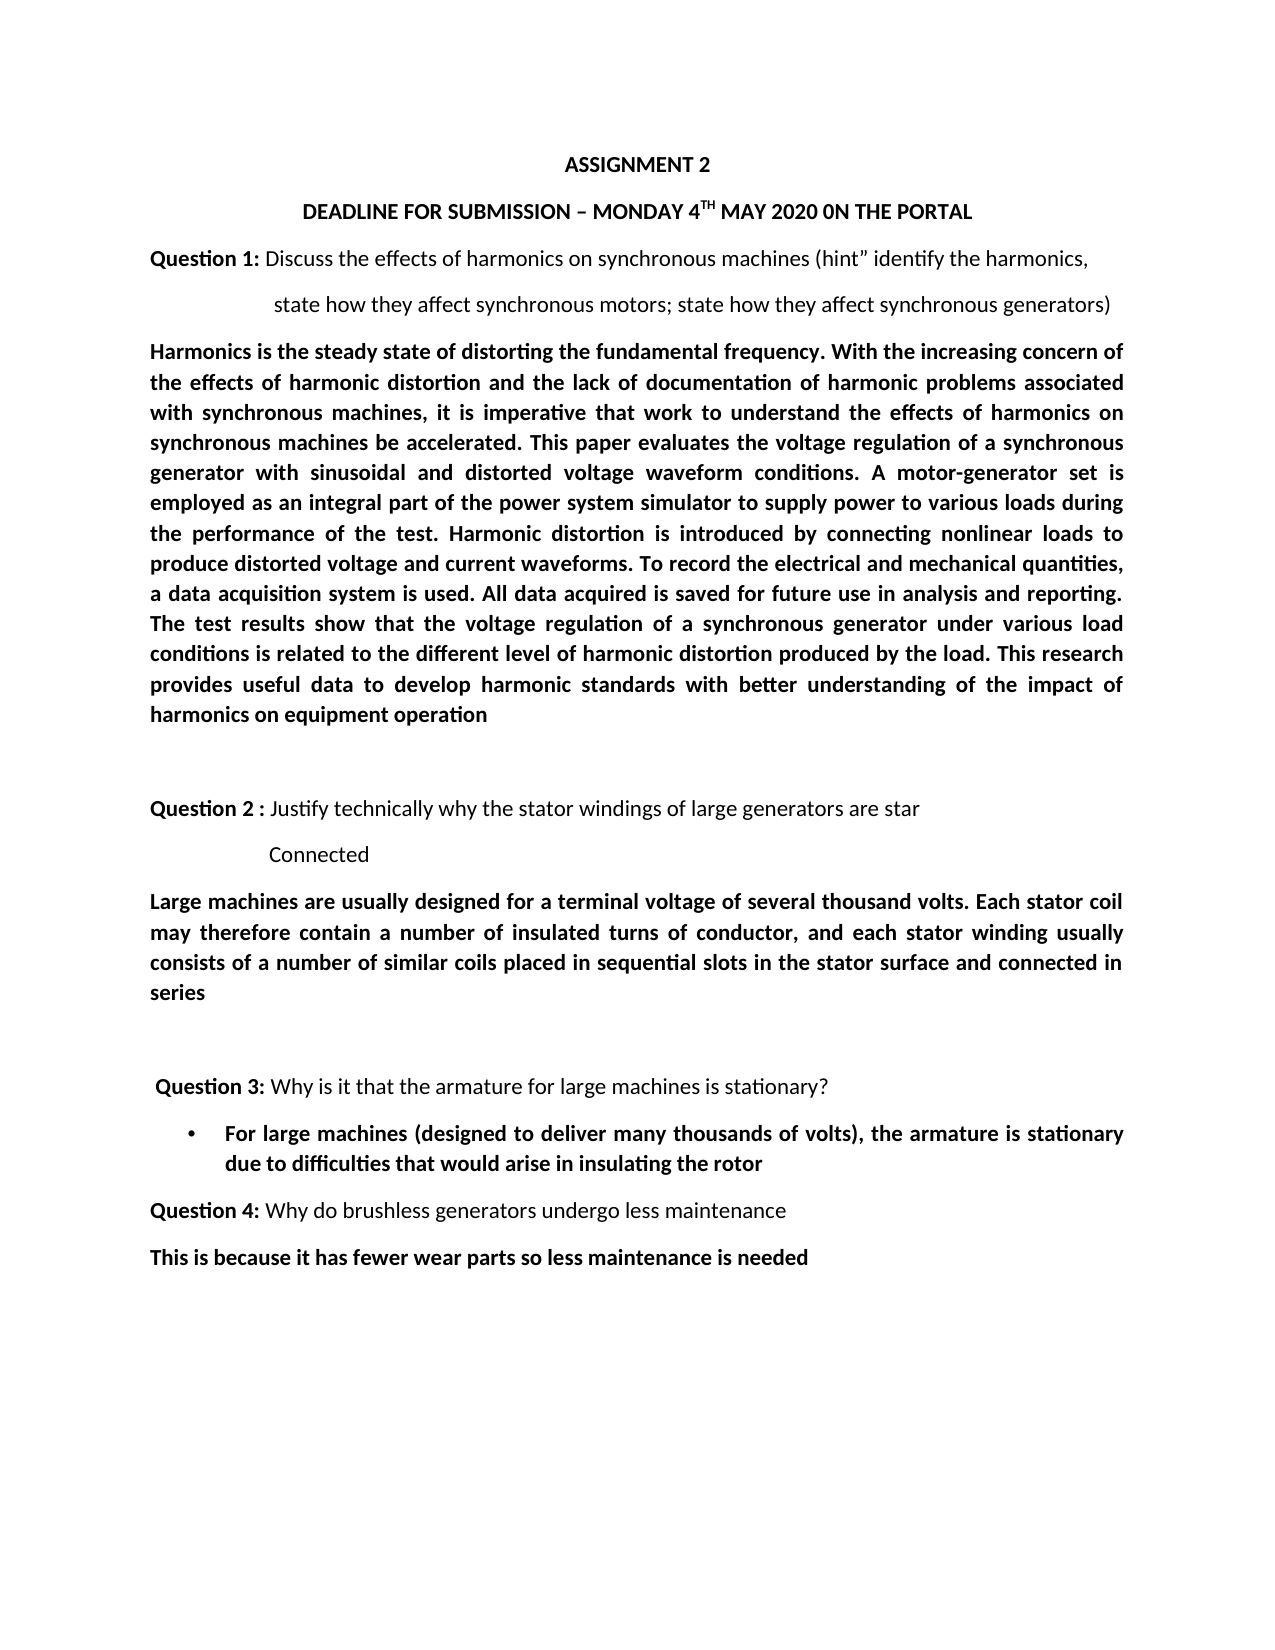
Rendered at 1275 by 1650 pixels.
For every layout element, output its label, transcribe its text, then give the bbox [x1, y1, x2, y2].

text Question 4: Why do brushless generators undergo less maintenance [150, 1196, 1125, 1224]
list For large machines (designed to deliver many thousands of volts), the armature is stationary due to difficulties that would arise in insulating the rotor [187, 1119, 1125, 1177]
text Large machines are usually designed for a terminal voltage of several thousand volts. Each stator coil may therefore contain a number of insulated turns of conductor, and each stator winding usually consists of a number of similar coils placed in sequential slots in the stator surface and connected in series [150, 887, 1125, 1006]
text state how they affect synchronous motors; state how they affect synchronous generators) [150, 291, 1125, 319]
text Harmonics is the steady state of distorting the fundamental frequency. With the increasing concern of the effects of harmonic distortion and the lack of documentation of harmonic problems associated with synchronous machines, it is imperative that work to understand the effects of harmonics on synchronous machines be accelerated. This paper evaluates the voltage regulation of a synchronous generator with sinusoidal and distorted voltage waveform conditions. A motor-generator set is employed as an integral part of the power system simulator to supply power to various loads during the performance of the test. Harmonic distortion is introduced by connecting nonlinear loads to produce distorted voltage and current waveforms. To record the electrical and mechanical quantities, a data acquisition system is used. All data acquired is saved for future use in analysis and reporting. The test results show that the voltage regulation of a synchronous generator under various load conditions is related to the different level of harmonic distortion produced by the load. This research provides useful data to develop harmonic standards with better understanding of the impact of harmonics on equipment operation [150, 337, 1125, 728]
text ASSIGNMENT 2 [150, 150, 1125, 178]
text DEADLINE FOR SUBMISSION – MONDAY 4TH MAY 2020 0N THE PORTAL [150, 197, 1125, 225]
text Connected [150, 841, 1125, 869]
text Question 1: Discuss the effects of harmonics on synchronous machines (hint” identify the harmonics, [150, 244, 1125, 272]
text Question 3: Why is it that the armature for large machines is stationary? [150, 1072, 1125, 1100]
text Question 2 : Justify technically why the stator windings of large generators are star [150, 794, 1125, 822]
text This is because it has fewer wear parts so less maintenance is needed [150, 1243, 1125, 1271]
